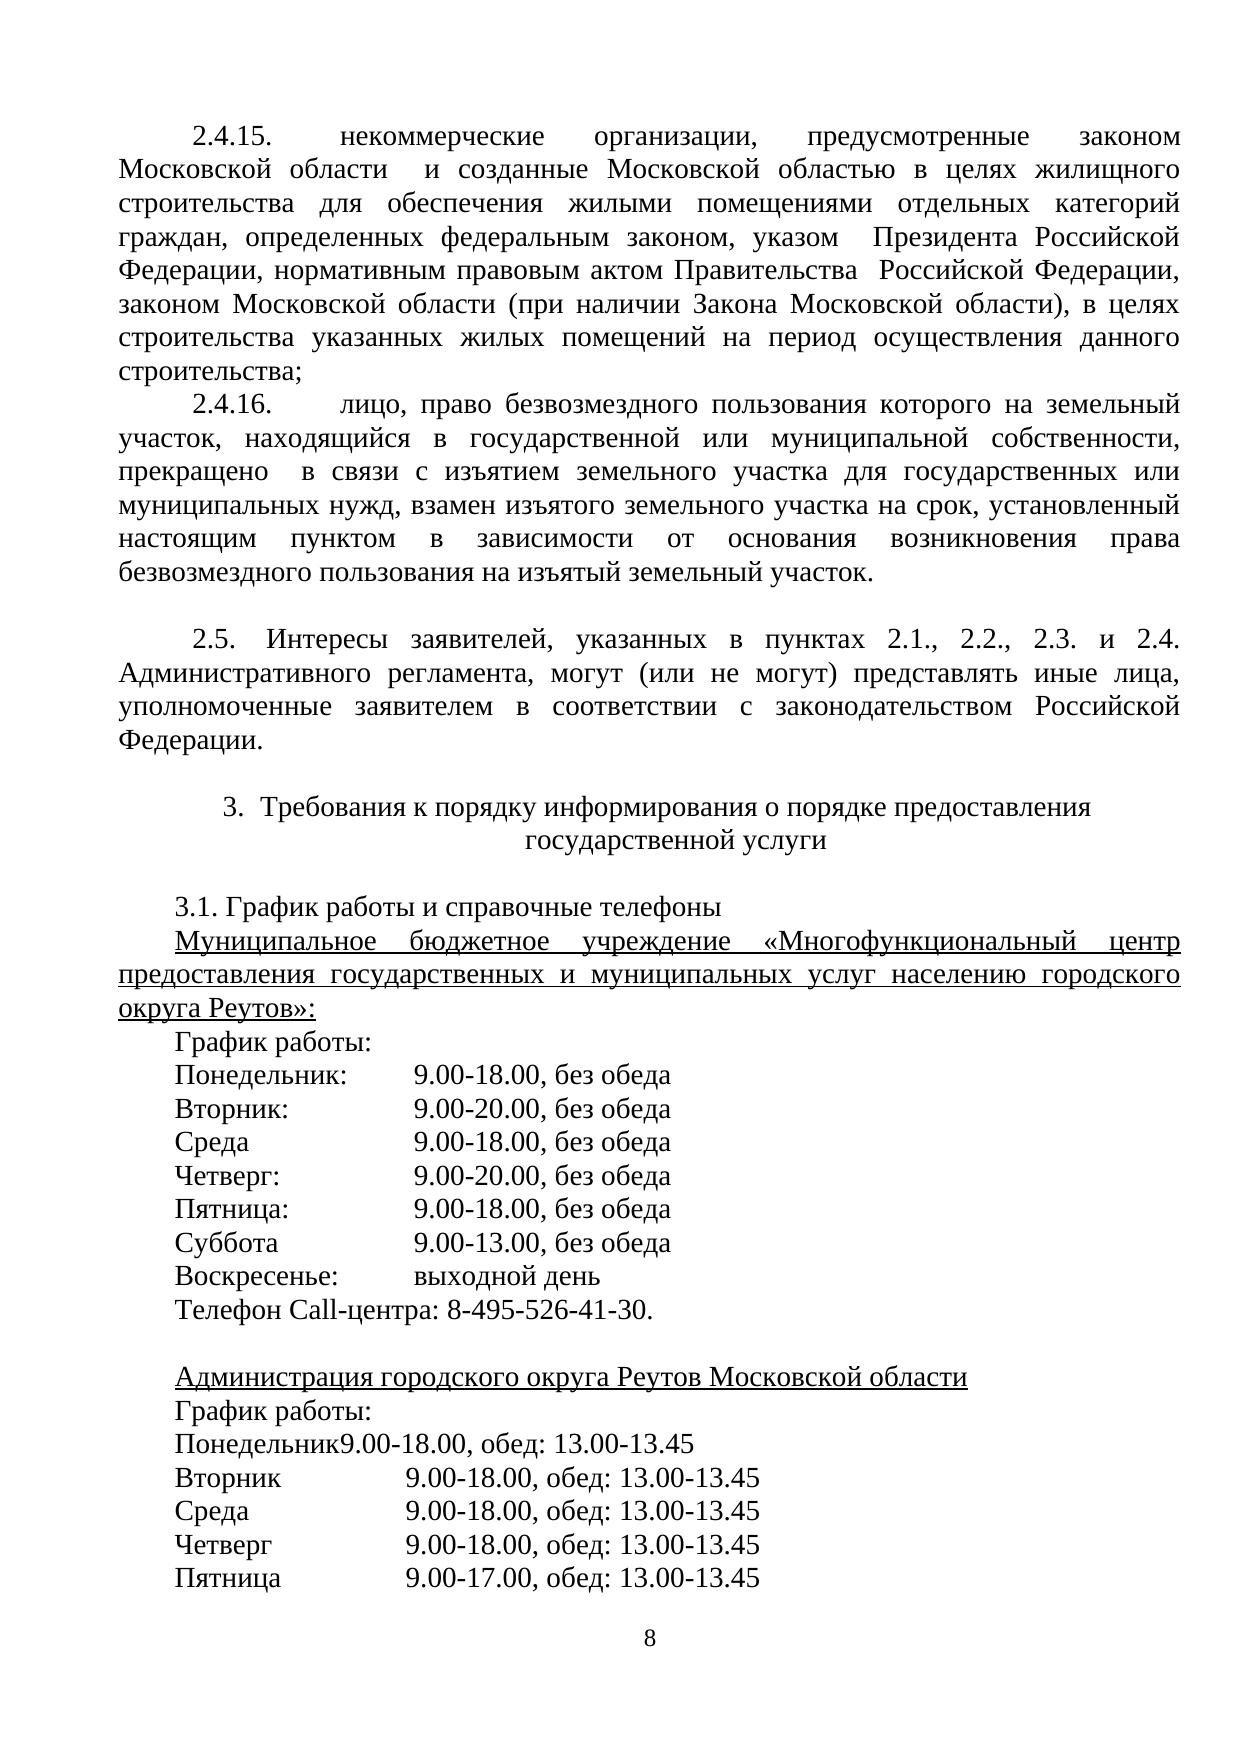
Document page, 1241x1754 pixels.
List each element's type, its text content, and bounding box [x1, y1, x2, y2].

text Телефон Call-центра: 8-495-526-41-30. [118, 1292, 1181, 1326]
text Четверг: 9.00-20.00, без обеда [118, 1158, 1181, 1191]
text Понедельник: 9.00-18.00, без обеда [118, 1057, 1181, 1091]
text Вторник: 9.00-20.00, без обеда [118, 1091, 1181, 1124]
text 3.1. График работы и справочные телефоны [118, 889, 1181, 923]
list Требования к порядку информирования о порядке предоставления государственной услуги [133, 789, 1181, 856]
list некоммерческие организации, предусмотренные законом Московской области и созданные Московской областью в целях жилищного строительства для обеспечения жилыми помещениями отдельных категорий граждан, определенных федеральным законом, указом Президента Российской Федерации, нормативным правовым актом Правительства Российской Федерации, законом Московской области (при наличии Закона Московской области), в целях строительства указанных жилых помещений на период осуществления данного строительства; [118, 118, 1181, 386]
list Интересы заявителей, указанных в пунктах 2.1., 2.2., 2.3. и 2.4. Административного регламента, могут (или не могут) представлять иные лица, уполномоченные заявителем в соответствии с законодательством Российской Федерации. [118, 621, 1181, 755]
text Вторник 9.00-18.00, обед: 13.00-13.45 [118, 1460, 1181, 1493]
text Муниципальное бюджетное учреждение «Многофункциональный центр предоставления государственных и муниципальных услуг населению городского округа Реутов»: [118, 923, 1181, 986]
text Администрация городского округа Реутов Московской области [118, 1359, 1181, 1393]
text Суббота 9.00-13.00, без обеда [118, 1225, 1181, 1258]
text Среда 9.00-18.00, без обеда [118, 1124, 1181, 1158]
text Муниципальное бюджетное учреждение «Многофункциональный центр предоставления государственных и муниципальных услуг населению городского округа Реутов»: [118, 987, 1181, 1024]
text График работы: [118, 1393, 1181, 1426]
text Пятница: 9.00-18.00, без обеда [118, 1191, 1181, 1225]
text График работы: [118, 1024, 1181, 1057]
text Воскресенье: выходной день [118, 1258, 1181, 1292]
text Пятница 9.00-17.00, обед: 13.00-13.45 [118, 1560, 1181, 1594]
text Четверг 9.00-18.00, обед: 13.00-13.45 [118, 1527, 1181, 1560]
list лицо, право безвозмездного пользования которого на земельный участок, находящийся в государственной или муниципальной собственности, прекращено в связи с изъятием земельного участка для государственных или муниципальных нужд, взамен изъятого земельного участка на срок, установленный настоящим пунктом в зависимости от основания возникновения права безвозмездного пользования на изъятый земельный участок. [118, 386, 1181, 588]
text Среда 9.00-18.00, обед: 13.00-13.45 [118, 1493, 1181, 1527]
text Понедельник 9.00-18.00, обед: 13.00-13.45 [118, 1426, 1181, 1460]
